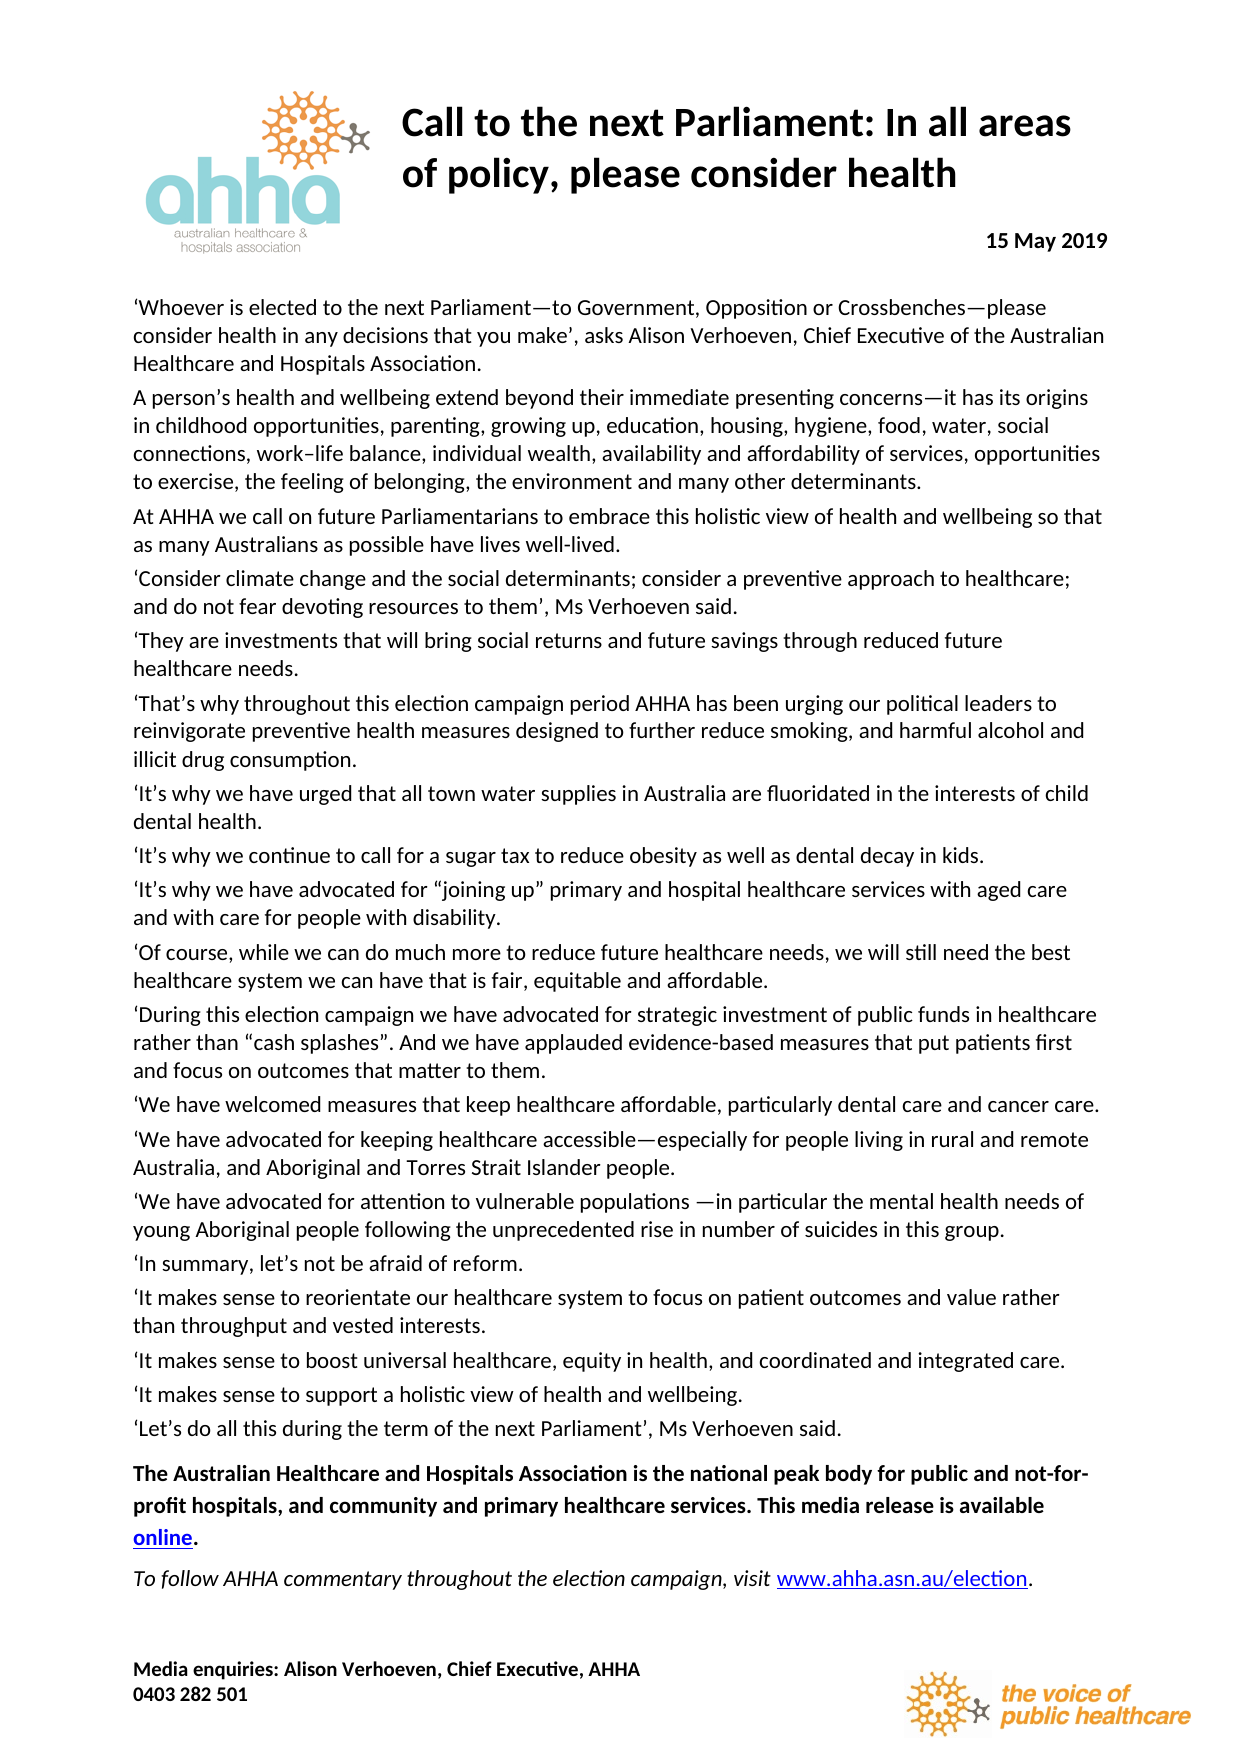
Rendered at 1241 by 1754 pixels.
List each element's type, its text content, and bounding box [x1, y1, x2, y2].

text ‘We have welcomed measures that keep healthcare affordable, particularly dental care and cancer care. [133, 1090, 1107, 1118]
text ‘We have advocated for keeping healthcare accessible—especially for people living in rural and remote Australia, and Aboriginal and Torres Strait Islander people. [133, 1125, 1107, 1181]
text ‘Whoever is elected to the next Parliament—to Government, Opposition or Crossbenches—please consider health in any decisions that you make’, asks Alison Verhoeven, Chief Executive of the Australian Healthcare and Hospitals Association. [133, 293, 1107, 377]
text A person’s health and wellbeing extend beyond their immediate presenting concerns—it has its origins in childhood opportunities, parenting, growing up, education, housing, hygiene, food, water, social connections, work–life balance, individual wealth, availability and affordability of services, opportunities to exercise, the feeling of belonging, the environment and many other determinants. [133, 383, 1107, 496]
text ‘It’s why we have urged that all town water supplies in Australia are fluoridated in the interests of child dental health. [133, 779, 1107, 835]
text ‘Consider climate change and the social determinants; consider a preventive approach to healthcare; and do not fear devoting resources to them’, Ms Verhoeven said. [133, 564, 1107, 620]
text At AHHA we call on future Parliamentarians to embrace this holistic view of health and wellbeing so that as many Australians as possible have lives well-lived. [133, 502, 1107, 558]
text ‘It makes sense to reorientate our healthcare system to focus on patient outcomes and value rather than throughput and vested interests. [133, 1283, 1107, 1339]
text ‘They are investments that will bring social returns and future savings through reduced future healthcare needs. [133, 626, 1107, 682]
text ‘That’s why throughout this election campaign period AHHA has been urging our political leaders to reinvigorate preventive health measures designed to further reduce smoking, and harmful alcohol and illicit drug consumption. [133, 689, 1107, 773]
text ‘During this election campaign we have advocated for strategic investment of public funds in healthcare rather than “cash splashes”. And we have applauded evidence-based measures that put patients first and focus on outcomes that matter to them. [133, 1000, 1107, 1084]
text ‘Let’s do all this during the term of the next Parliament’, Ms Verhoeven said. [133, 1414, 1107, 1442]
text ‘Of course, while we can do much more to reduce future healthcare needs, we will still need the best healthcare system we can have that is fair, equitable and affordable. [133, 938, 1107, 994]
text ‘It’s why we continue to call for a sugar tax to reduce obesity as well as dental decay in kids. [133, 841, 1107, 869]
text ‘We have advocated for attention to vulnerable populations —in particular the mental health needs of young Aboriginal people following the unprecedented rise in number of suicides in this group. [133, 1187, 1107, 1243]
text ‘It’s why we have advocated for “joining up” primary and hospital healthcare services with aged care and with care for people with disability. [133, 876, 1107, 932]
picture [904, 1670, 992, 1738]
text 15 May 2019 [383, 227, 1107, 255]
picture [996, 1681, 1194, 1731]
text Call to the next Parliament: In all areas of policy, please consider health [383, 96, 1107, 197]
text ‘In summary, let’s not be afraid of reform. [133, 1249, 1107, 1277]
text To follow AHHA commentary throughout the election campaign, visit www.ahha.asn.au/election. [133, 1564, 1107, 1592]
picture [123, 72, 383, 269]
text ‘It makes sense to boost universal healthcare, equity in health, and coordinated and integrated care. [133, 1346, 1107, 1374]
text ‘It makes sense to support a holistic view of health and wellbeing. [133, 1380, 1107, 1408]
text The Australian Healthcare and Hospitals Association is the national peak body for public and not-for-profit hospitals, and community and primary healthcare services. This media release is available online. [133, 1459, 1107, 1551]
